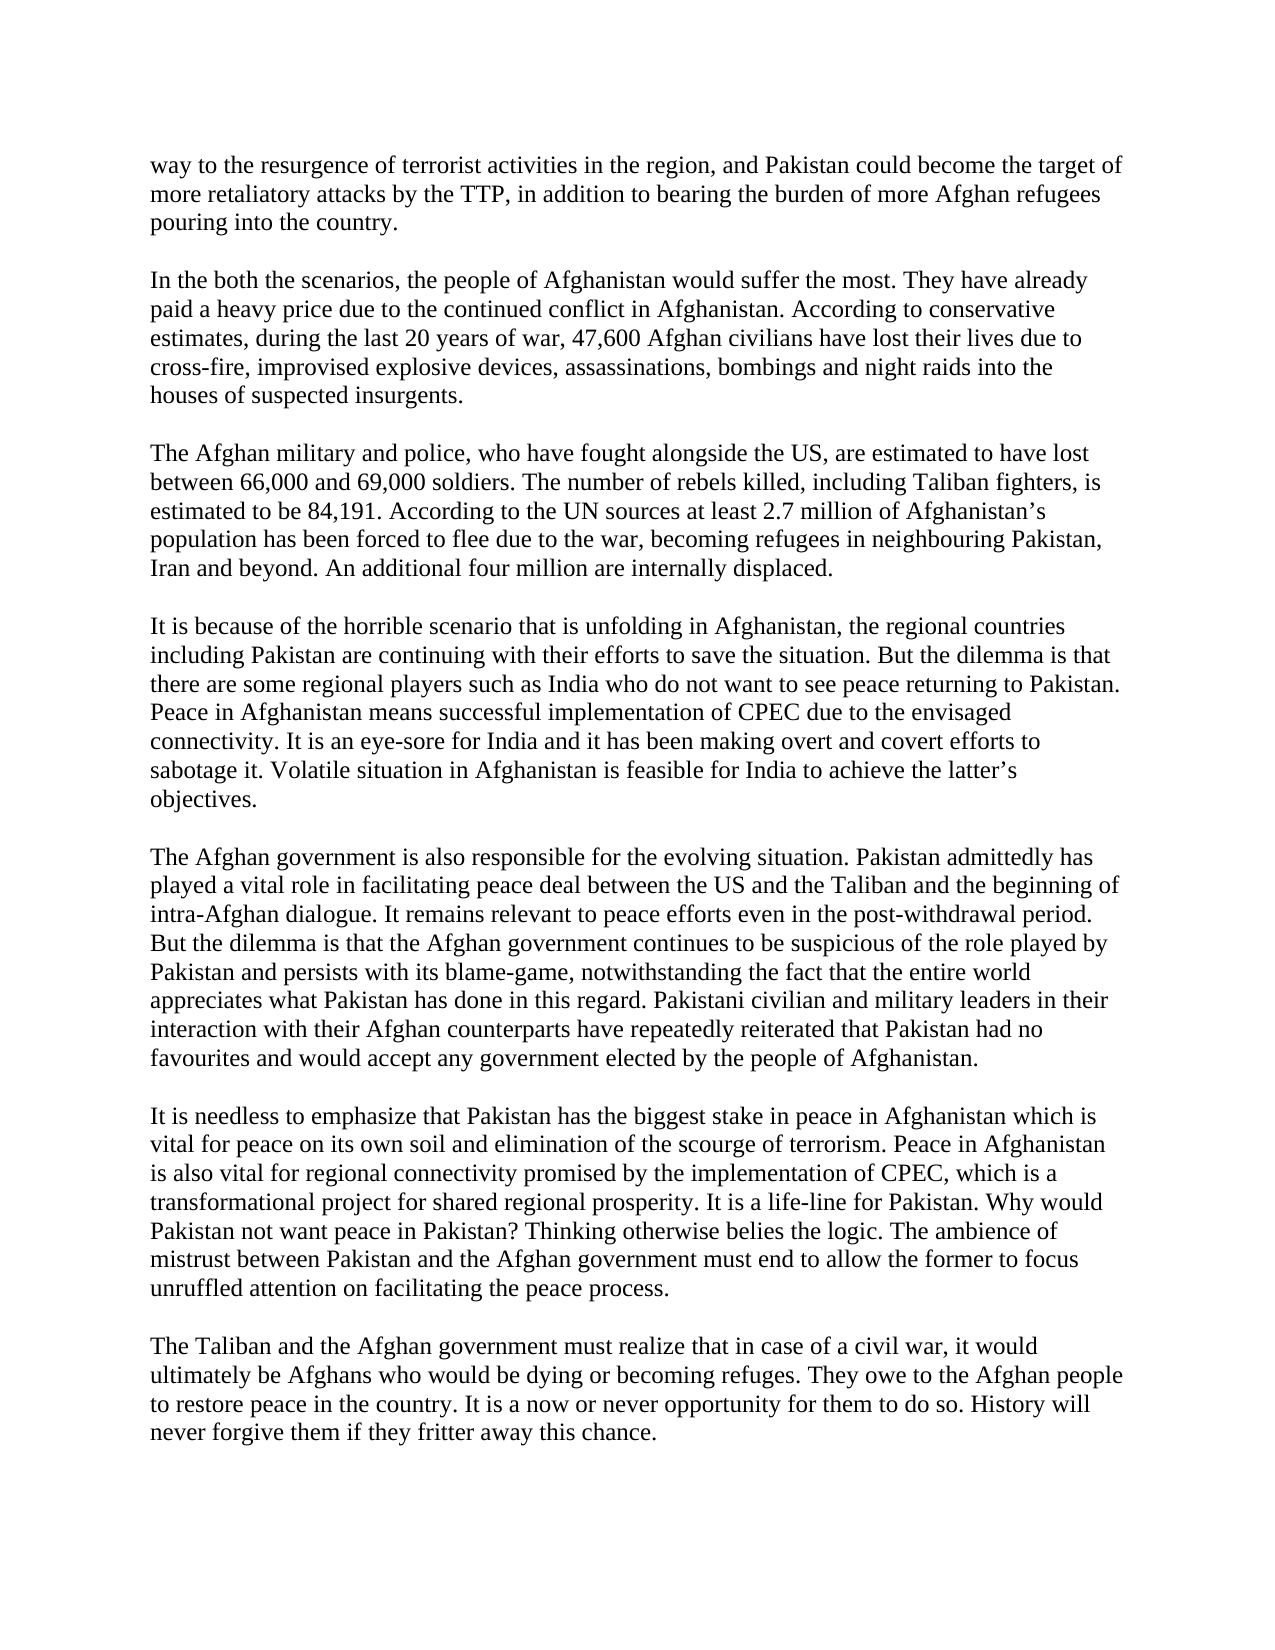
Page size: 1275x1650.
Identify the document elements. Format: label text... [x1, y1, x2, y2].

text It is because of the horrible scenario that is unfolding in Afghanistan, the regional countries including Pakistan are continuing with their efforts to save the situation. But the dilemma is that there are some regional players such as India who do not want to see peace returning to Pakistan. Peace in Afghanistan means successful implementation of CPEC due to the envisaged connectivity. It is an eye-sore for India and it has been making overt and covert efforts to sabotage it. Volatile situation in Afghanistan is feasible for India to achieve the latter’s objectives. [150, 611, 1125, 812]
text It is needless to emphasize that Pakistan has the biggest stake in peace in Afghanistan which is vital for peace on its own soil and elimination of the scourge of terrorism. Peace in Afghanistan is also vital for regional connectivity promised by the implementation of CPEC, which is a transformational project for shared regional prosperity. It is a life-line for Pakistan. Why would Pakistan not want peace in Pakistan? Thinking otherwise belies the logic. The ambience of mistrust between Pakistan and the Afghan government must end to allow the former to focus unruffled attention on facilitating the peace process. [150, 1101, 1125, 1302]
text In the both the scenarios, the people of Afghanistan would suffer the most. They have already paid a heavy price due to the continued conflict in Afghanistan. According to conservative estimates, during the last 20 years of war, 47,600 Afghan civilians have lost their lives due to cross-fire, improvised explosive devices, assassinations, bombings and night raids into the houses of suspected insurgents. [150, 265, 1125, 409]
text The Afghan military and police, who have fought alongside the US, are estimated to have lost between 66,000 and 69,000 soldiers. The number of rebels killed, including Taliban fighters, is estimated to be 84,191. According to the UN sources at least 2.7 million of Afghanistan’s population has been forced to flee due to the war, becoming refugees in neighbouring Pakistan, Iran and beyond. An additional four million are internally displaced. [150, 438, 1125, 582]
text The Taliban and the Afghan government must realize that in case of a civil war, it would ultimately be Afghans who would be dying or becoming refuges. They owe to the Afghan people to restore peace in the country. It is a now or never opportunity for them to do so. History will never forgive them if they fritter away this chance. [150, 1331, 1125, 1446]
text The Afghan government is also responsible for the evolving situation. Pakistan admittedly has played a vital role in facilitating peace deal between the US and the Taliban and the beginning of intra-Afghan dialogue. It remains relevant to peace efforts even in the post-withdrawal period. But the dilemma is that the Afghan government continues to be suspicious of the role played by Pakistan and persists with its blame-game, notwithstanding the fact that the entire world appreciates what Pakistan has done in this regard. Pakistani civilian and military leaders in their interaction with their Afghan counterparts have repeatedly reiterated that Pakistan had no favourites and would accept any government elected by the people of Afghanistan. [150, 842, 1125, 1072]
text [150, 150, 1125, 236]
